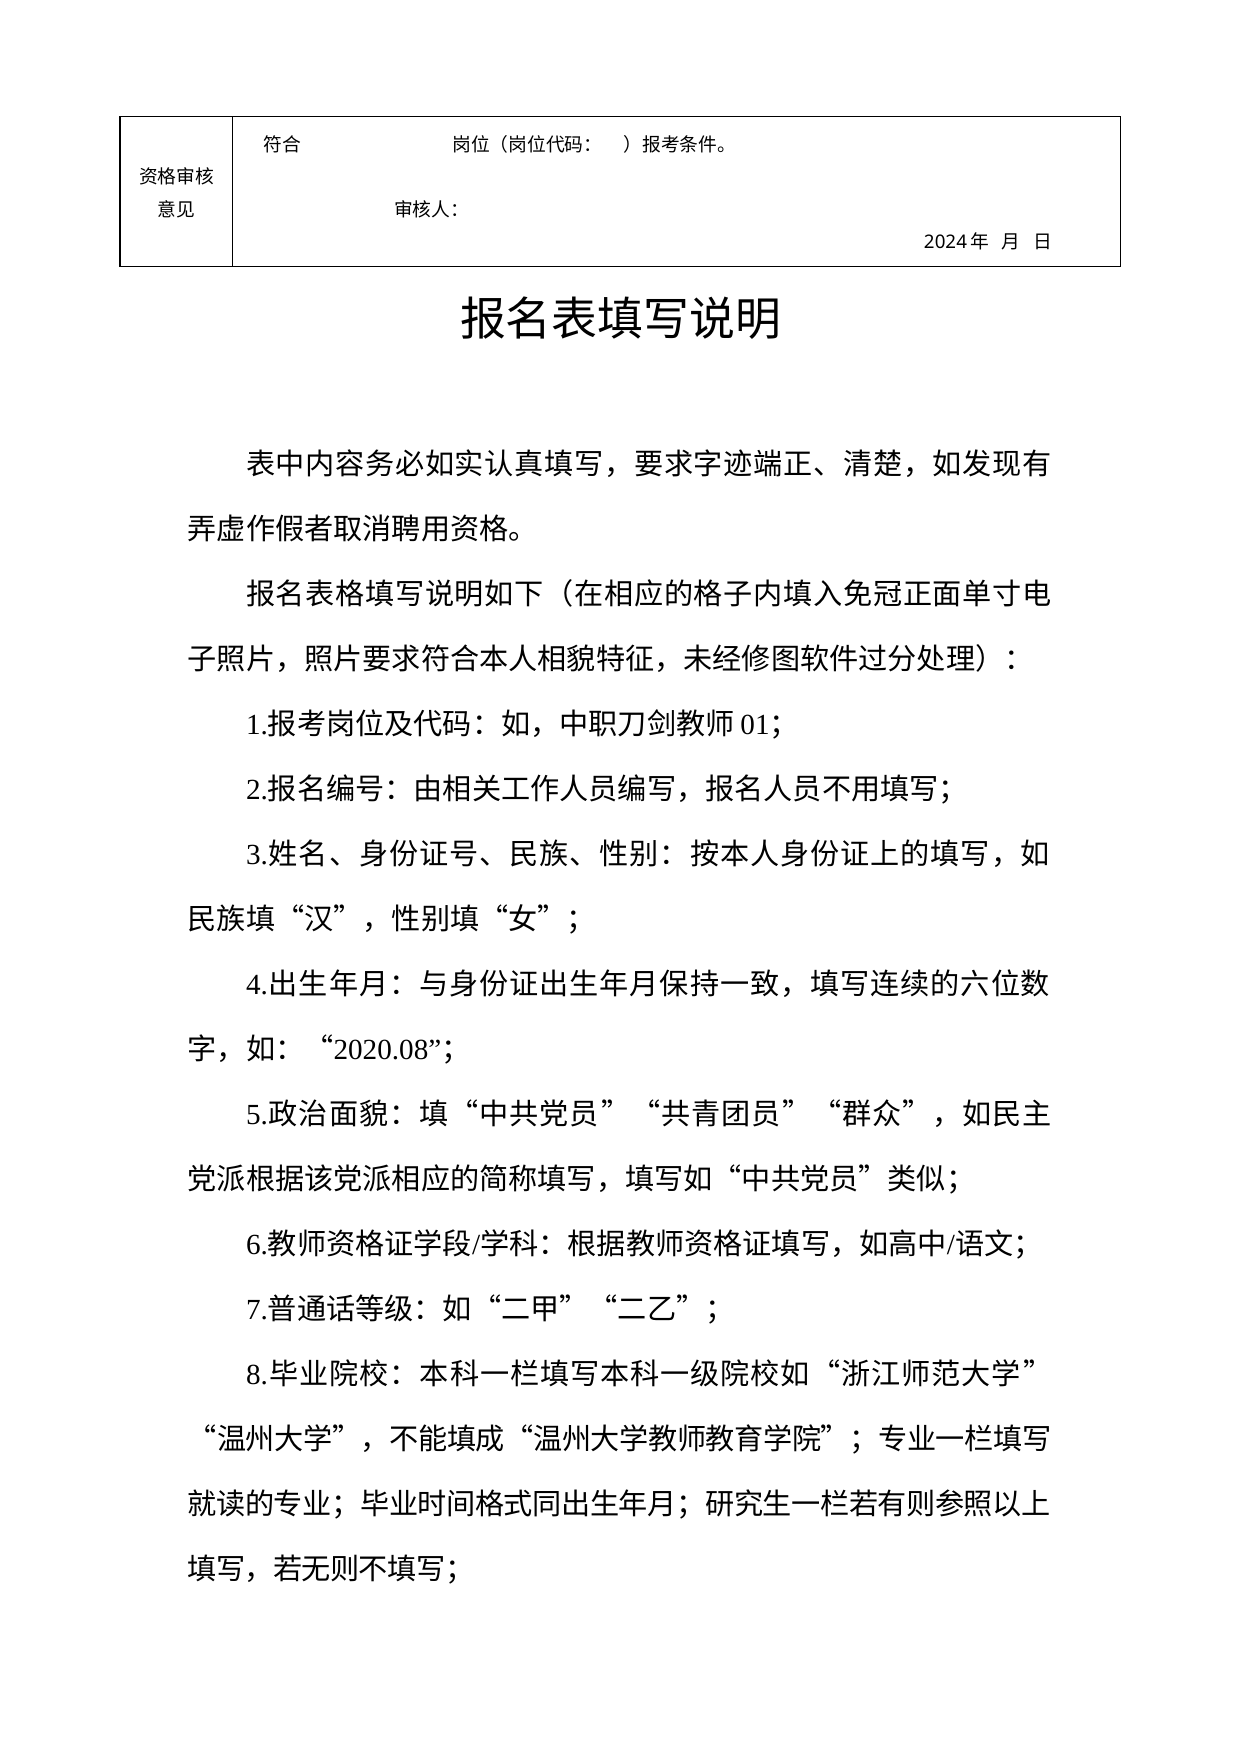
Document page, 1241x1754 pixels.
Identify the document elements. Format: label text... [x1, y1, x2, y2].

text 2.报名编号：由相关工作人员编写，报名人员不用填写； [187, 754, 1053, 819]
table_cell 资格审核意见 [121, 117, 232, 266]
text 报名表格填写说明如下（在相应的格子内填入免冠正面单寸电子照片，照片要求符合本人相貌特征，未经修图软件过分处理）： [187, 559, 1053, 689]
text 4.出生年月：与身份证出生年月保持一致，填写连续的六位数字，如：“2020.08”； [187, 949, 1053, 1079]
text 5.政治面貌：填“中共党员”“共青团员”“群众”，如民主党派根据该党派相应的简称填写，填写如“中共党员”类似； [187, 1079, 1053, 1209]
text 表中内容务必如实认真填写，要求字迹端正、清楚，如发现有弄虚作假者取消聘用资格。 [187, 429, 1053, 559]
text 3.姓名、身份证号、民族、性别：按本人身份证上的填写，如民族填“汉”，性别填“女”； [187, 819, 1053, 949]
text 报名表填写说明 [187, 267, 1053, 364]
text 8.毕业院校：本科一栏填写本科一级院校如“浙江师范大学”“温州大学”，不能填成“温州大学教师教育学院”；专业一栏填写就读的专业；毕业时间格式同出生年月；研究生一栏若有则参照以上填写，若无则不填写； [187, 1339, 1053, 1599]
table_cell 符合 岗位（岗位代码： ）报考条件。 审核人： 2024年 月 日 [233, 117, 1120, 266]
text 1.报考岗位及代码：如，中职刀剑教师01； [187, 689, 1053, 754]
text 6.教师资格证学段/学科：根据教师资格证填写，如高中/语文； [187, 1209, 1053, 1274]
text 7.普通话等级：如“二甲”“二乙”； [187, 1274, 1053, 1339]
